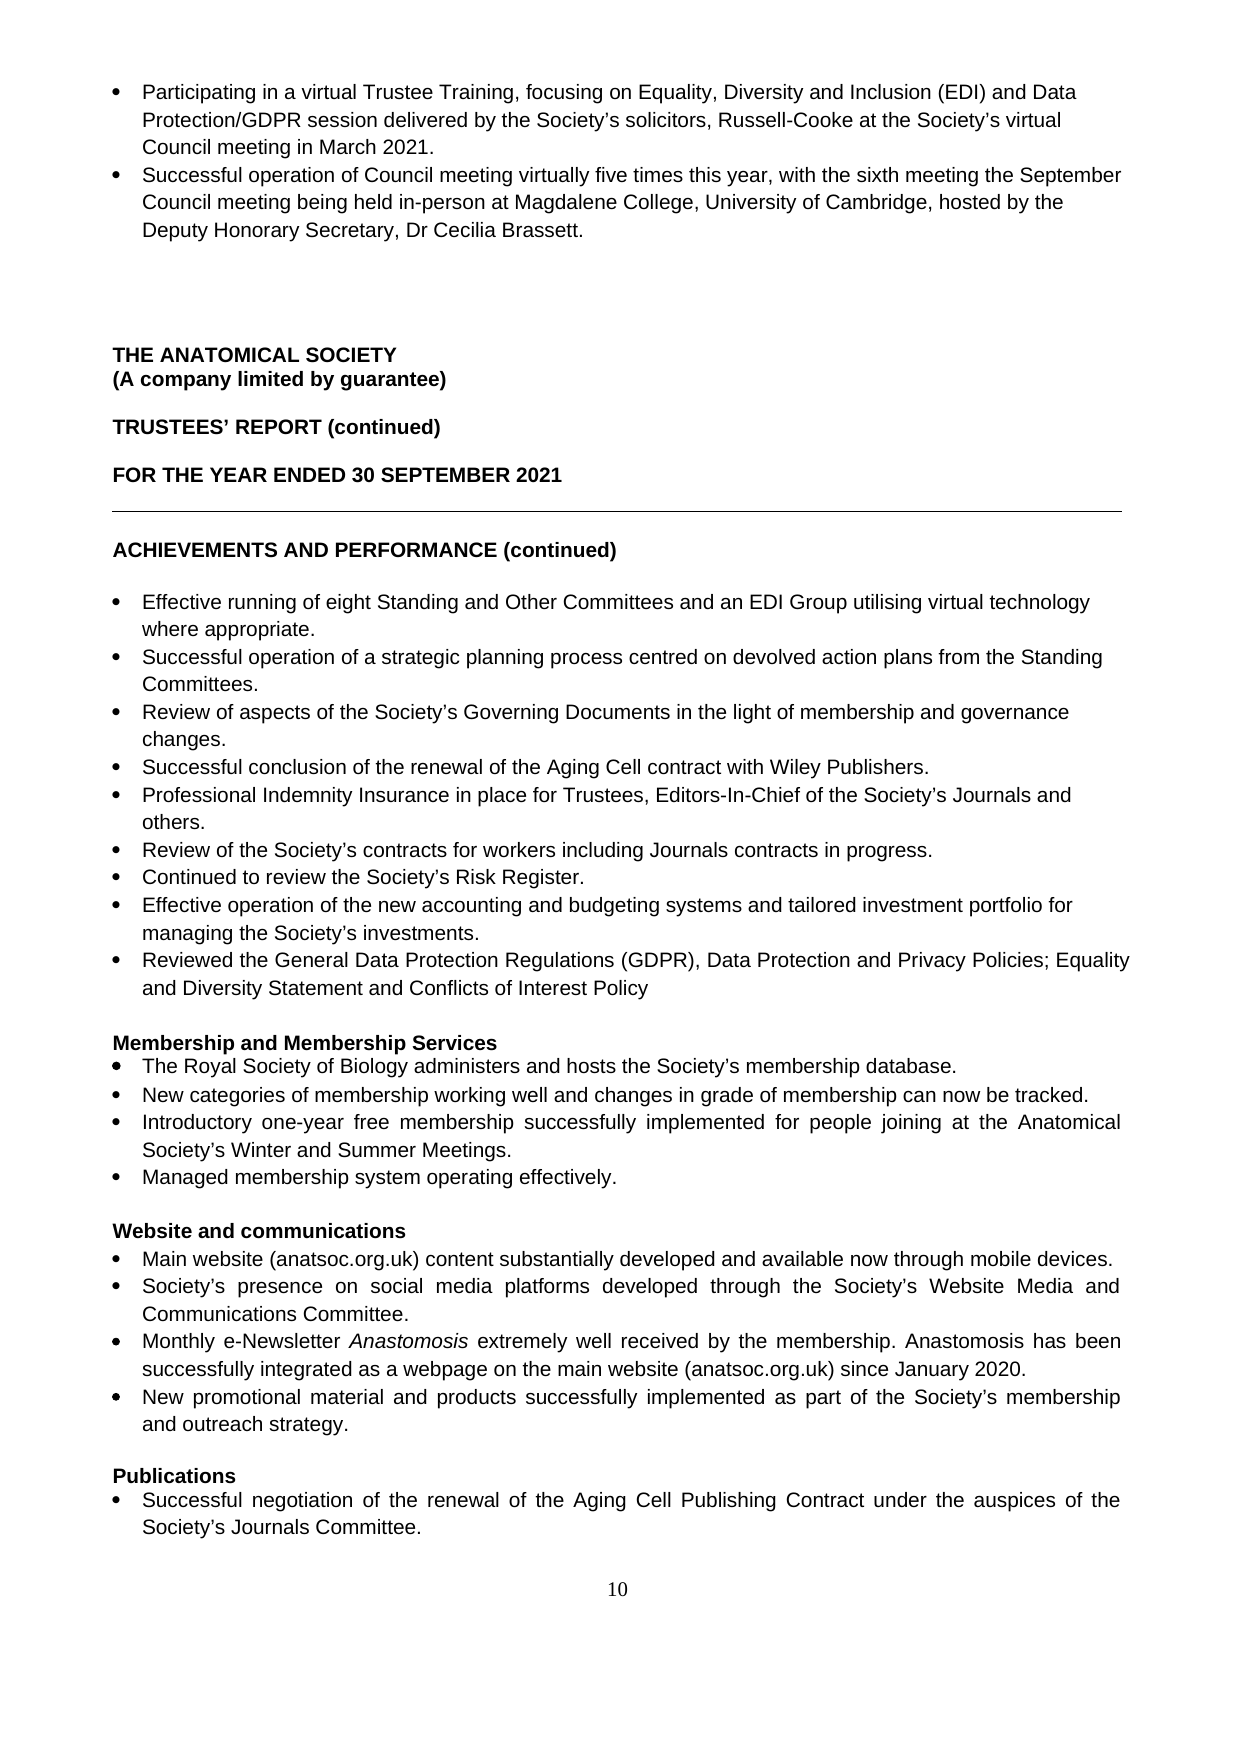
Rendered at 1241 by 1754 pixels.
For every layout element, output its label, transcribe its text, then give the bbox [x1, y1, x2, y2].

list Continued to review the Society’s Risk Register. [112, 865, 1131, 889]
list Reviewed the General Data Protection Regulations (GDPR), Data Protection and Privacy Policies; Equality and Diversity Statement and Conflicts of Interest Policy [112, 948, 1131, 999]
list Managed membership system operating effectively. [112, 1165, 1122, 1189]
list Professional Indemnity Insurance in place for Trustees, Editors-In-Chief of the Society’s Journals and others. [112, 782, 1131, 834]
list Introductory one-year free membership successfully implemented for people joining at the Anatomical Society’s Winter and Summer Meetings. [112, 1110, 1122, 1162]
list Main website (anatsoc.org.uk) content substantially developed and available now through mobile devices. [112, 1247, 1122, 1271]
text ACHIEVEMENTS AND PERFORMANCE (continued) [112, 538, 1122, 562]
list Monthly e-Newsletter Anastomosis extremely well received by the membership. Anastomosis has been successfully integrated as a webpage on the main website (anatsoc.org.uk) since January 2020. [112, 1329, 1122, 1381]
text TRUSTEES’ REPORT (continued) [112, 415, 1122, 439]
list New promotional material and products successfully implemented as part of the Society’s membership and outreach strategy. [112, 1384, 1122, 1436]
list Society’s presence on social media platforms developed through the Society’s Website Media and Communications Committee. [112, 1274, 1122, 1326]
text Membership and Membership Services [112, 1030, 1122, 1054]
list Successful conclusion of the renewal of the Aging Cell contract with Wiley Publishers. [112, 755, 1131, 779]
list Review of the Society’s contracts for workers including Journals contracts in progress. [112, 837, 1131, 862]
text FOR THE YEAR ENDED 30 SEPTEMBER 2021 [112, 463, 1122, 487]
list Successful operation of a strategic planning process centred on devolved action plans from the Standing Committees. [112, 644, 1131, 696]
list New categories of membership working well and changes in grade of membership can now be tracked. [112, 1082, 1122, 1107]
list Review of aspects of the Society’s Governing Documents in the light of membership and governance changes. [112, 700, 1131, 751]
text Publications [112, 1463, 1122, 1487]
list Effective running of eight Standing and Other Committees and an EDI Group utilising virtual technology where appropriate. [112, 589, 1131, 641]
text Website and communications [112, 1219, 1122, 1243]
list Effective operation of the new accounting and budgeting systems and tailored investment portfolio for managing the Society’s investments. [112, 893, 1131, 944]
list Successful operation of Council meeting virtually five times this year, with the sixth meeting the September Council meeting being held in-person at Magdalene College, University of Cambridge, hosted by the Deputy Honorary Secretary, Dr Cecilia Brassett. [112, 162, 1131, 241]
list Participating in a virtual Trustee Training, focusing on Equality, Diversity and Inclusion (EDI) and Data Protection/GDPR session delivered by the Society’s solicitors, Russell-Cooke at the Society’s virtual Council meeting in March 2021. [112, 80, 1131, 159]
list Successful negotiation of the renewal of the Aging Cell Publishing Contract under the auspices of the Society’s Journals Committee. [112, 1487, 1122, 1539]
list The Royal Society of Biology administers and hosts the Society’s membership database. [112, 1054, 1122, 1079]
text (A company limited by guarantee) [112, 367, 1122, 391]
text THE ANATOMICAL SOCIETY [112, 343, 1122, 367]
